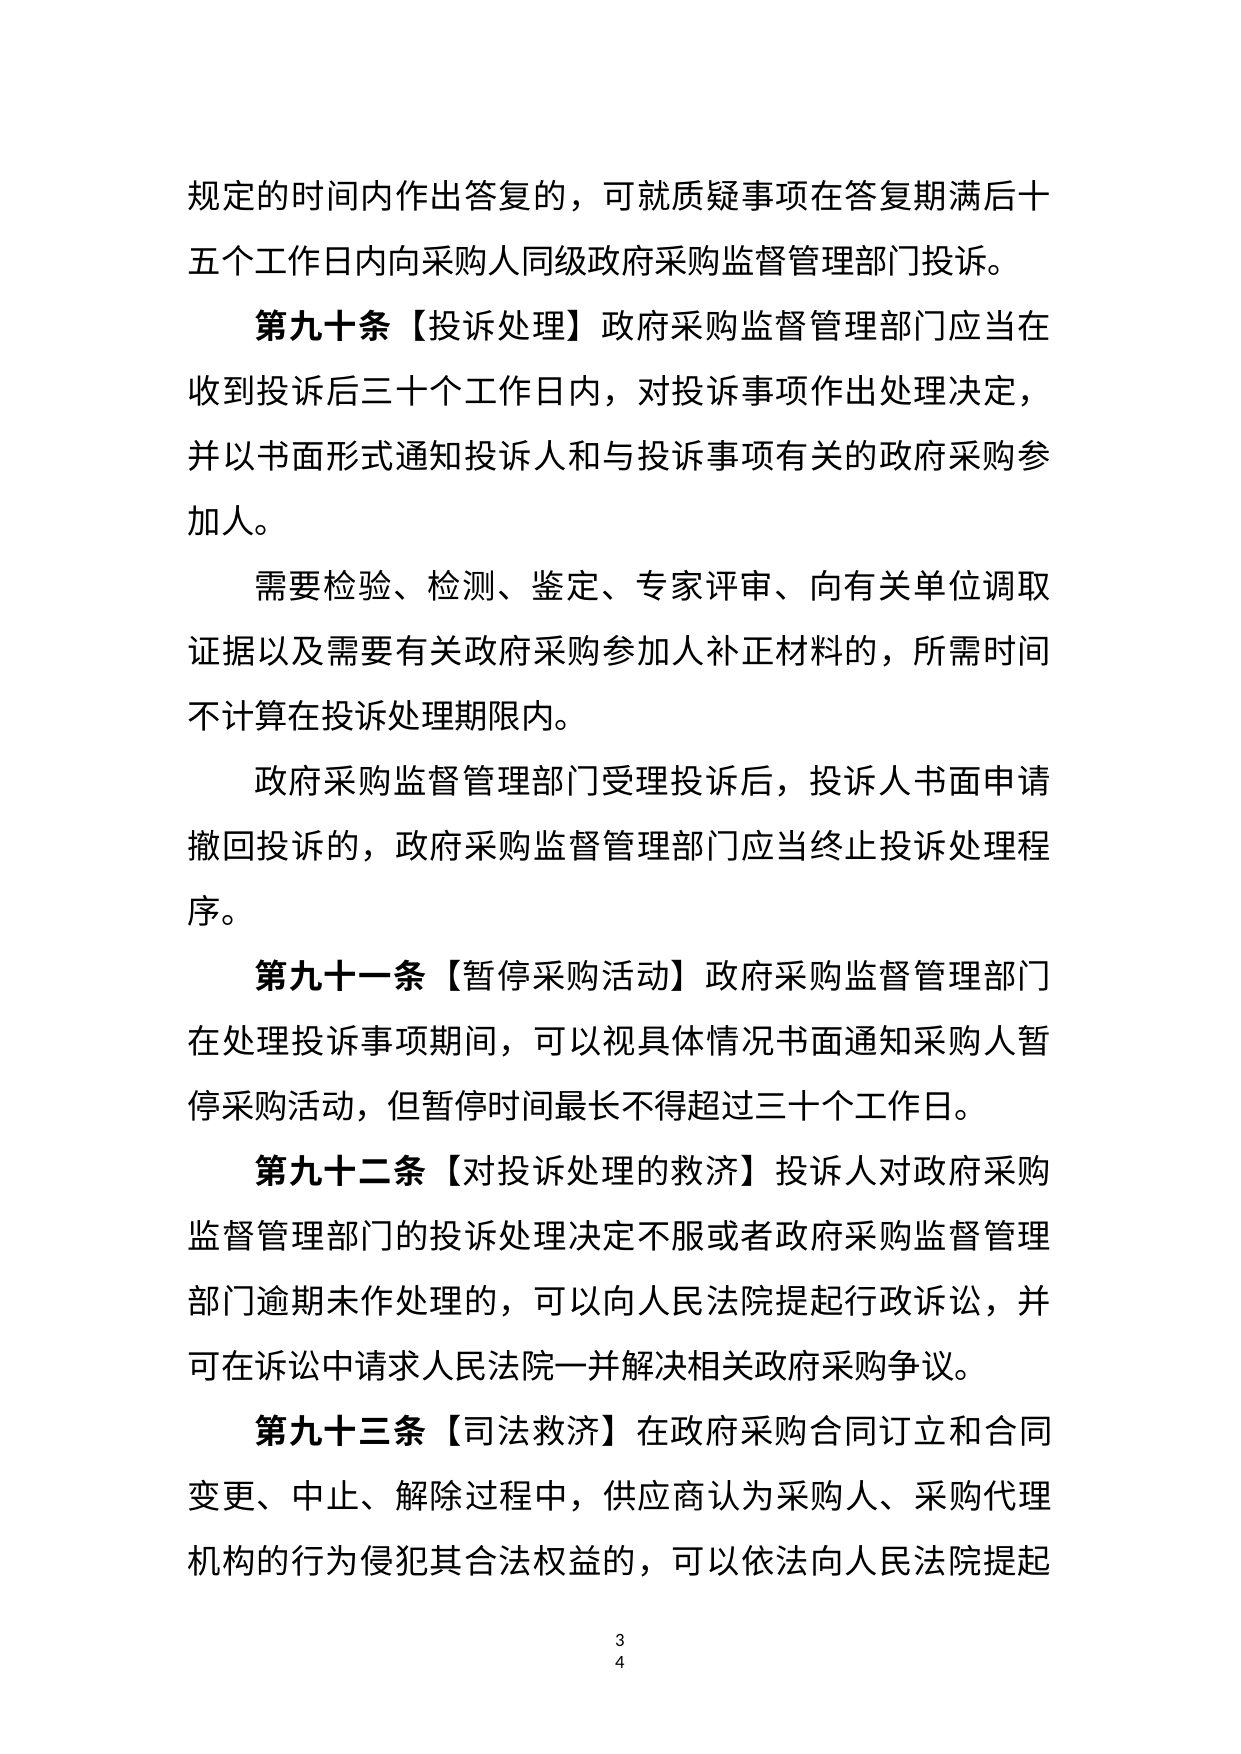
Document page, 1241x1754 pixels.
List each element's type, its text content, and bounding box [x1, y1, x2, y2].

text 第九十二条【对投诉处理的救济】投诉人对政府采购监督管理部门的投诉处理决定不服或者政府采购监督管理部门逾期未作处理的，可以向人民法院提起行政诉讼，并可在诉讼中请求人民法院一并解决相关政府采购争议。 [187, 1137, 1053, 1397]
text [187, 162, 1053, 292]
text 第九十条【投诉处理】政府采购监督管理部门应当在收到投诉后三十个工作日内，对投诉事项作出处理决定，并以书面形式通知投诉人和与投诉事项有关的政府采购参加人。 [187, 292, 1053, 552]
text 需要检验、检测、鉴定、专家评审、向有关单位调取证据以及需要有关政府采购参加人补正材料的，所需时间不计算在投诉处理期限内。 [187, 552, 1053, 747]
text 政府采购监督管理部门受理投诉后，投诉人书面申请撤回投诉的，政府采购监督管理部门应当终止投诉处理程序。 [187, 747, 1053, 942]
text 第九十一条【暂停采购活动】政府采购监督管理部门在处理投诉事项期间，可以视具体情况书面通知采购人暂停采购活动，但暂停时间最长不得超过三十个工作日。 [187, 942, 1053, 1137]
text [187, 1397, 1053, 1592]
